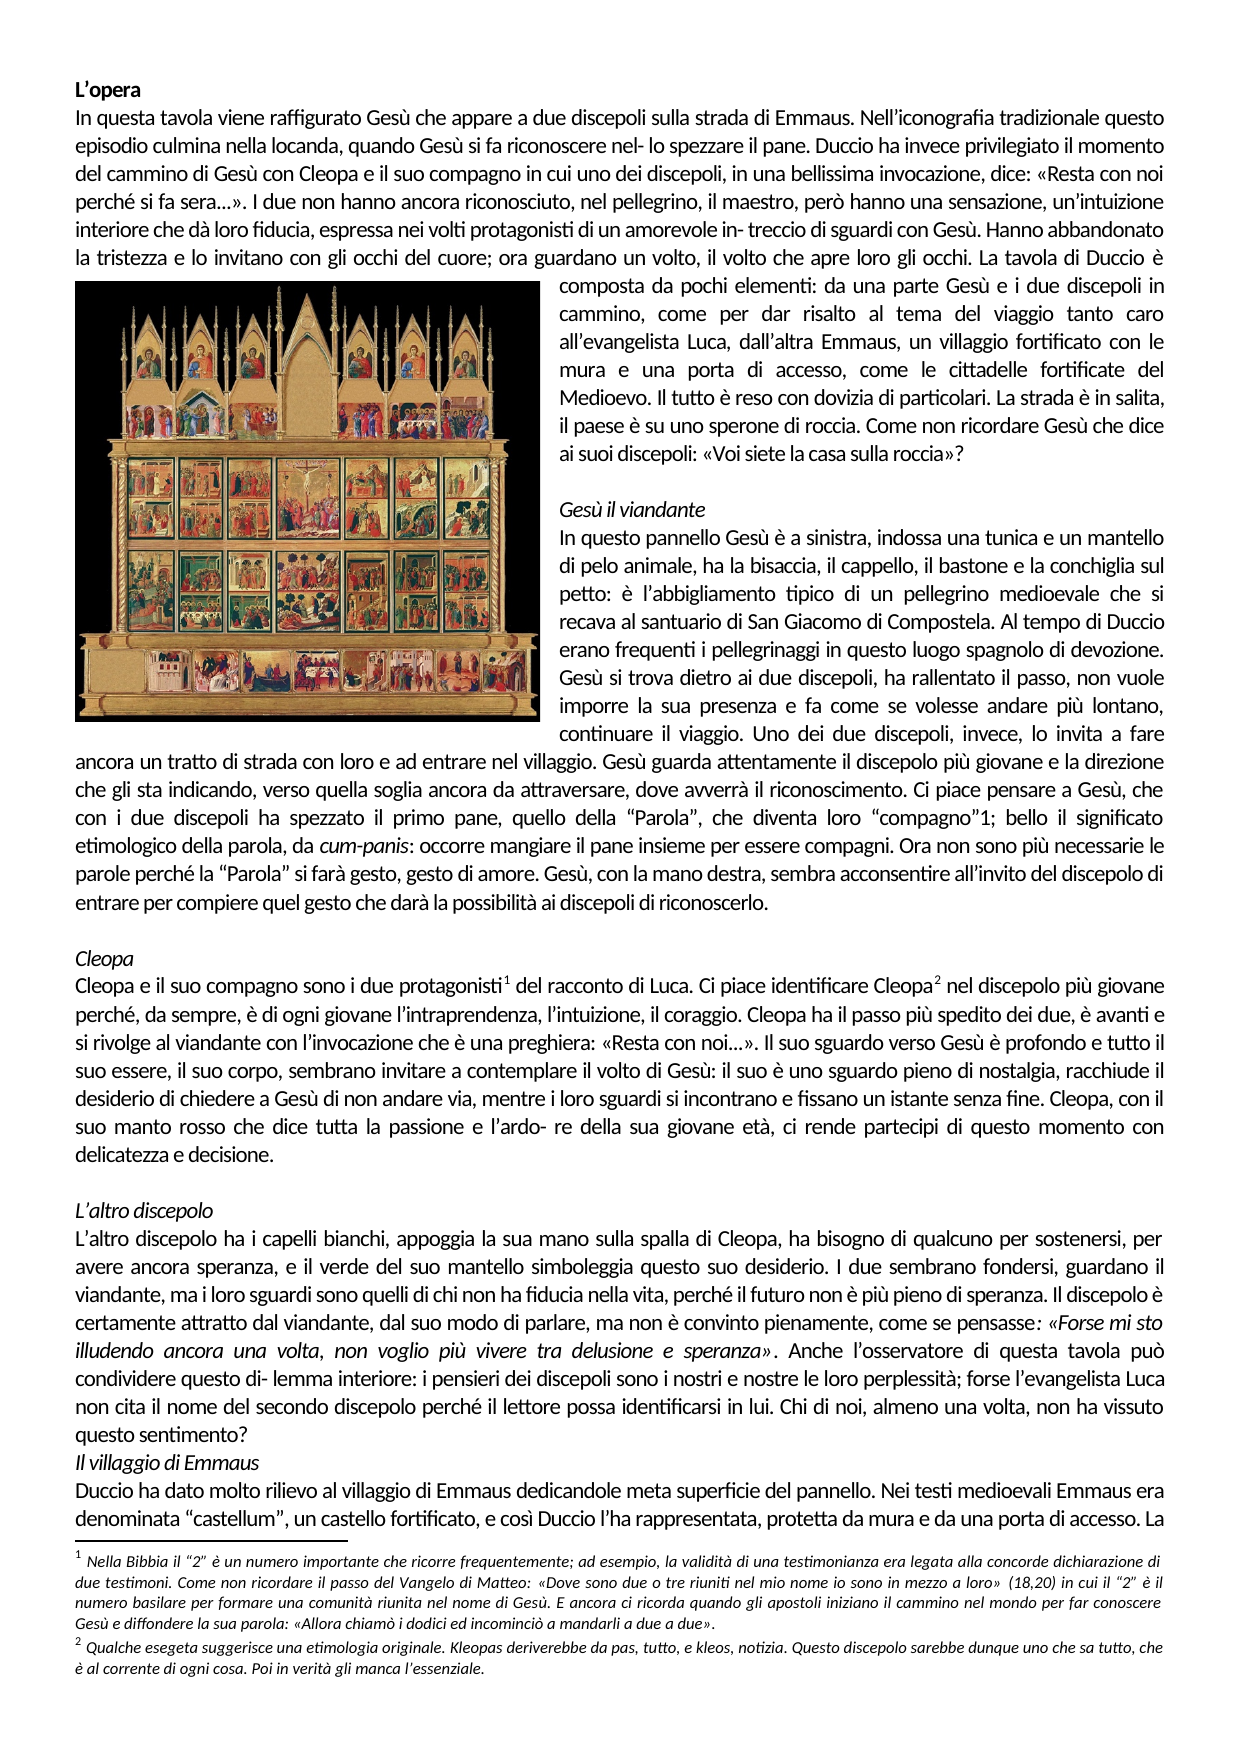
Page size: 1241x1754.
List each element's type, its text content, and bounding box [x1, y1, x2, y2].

text Il villaggio di Emmaus [75, 1448, 1165, 1476]
text In questa tavola viene raffigurato Gesù che appare a due discepoli sulla strada di Emmaus. Nell’iconografia tradizionale questo episodio culmina nella locanda, quando Gesù si fa riconoscere nel- lo spezzare il pane. Duccio ha invece privilegiato il momento del cammino di Gesù con Cleopa e il suo compagno in cui uno dei discepoli, in una bellissima invocazione, dice: «Resta con noi perché si fa sera...». I due non hanno ancora riconosciuto, nel pellegrino, il maestro, però hanno una sensazione, un’intuizione interiore che dà loro fiducia, espressa nei volti protagonisti di un amorevole in- treccio di sguardi con Gesù. Hanno abbandonato la tristezza e lo invitano con gli occhi del cuore; ora guardano un volto, il volto che apre loro gli occhi. La tavola di Duccio è composta da pochi elementi: da una parte Gesù e i due discepoli in cammino, come per dar risalto al tema del viaggio tanto caro all’evangelista Luca, dall’altra Emmaus, un villaggio fortificato con le mura e una porta di accesso, come le cittadelle fortificate del Medioevo. Il tutto è reso con dovizia di particolari. La strada è in salita, il paese è su uno sperone di roccia. Come non ricordare Gesù che dice ai suoi discepoli: «Voi siete la casa sulla roccia»? [75, 103, 1165, 467]
text L’altro discepolo [75, 1196, 1165, 1224]
text In questo pannello Gesù è a sinistra, indossa una tunica e un mantello di pelo animale, ha la bisaccia, il cappello, il bastone e la conchiglia sul petto: è l’abbigliamento tipico di un pellegrino medioevale che si recava al santuario di San Giacomo di Compostela. Al tempo di Duccio erano frequenti i pellegrinaggi in questo luogo spagnolo di devozione. Gesù si trova dietro ai due discepoli, ha rallentato il passo, non vuole imporre la sua presenza e fa come se volesse andare più lontano, continuare il viaggio. Uno dei due discepoli, invece, lo invita a fare ancora un tratto di strada con loro e ad entrare nel villaggio. Gesù guarda attentamente il discepolo più giovane e la direzione che gli sta indicando, verso quella soglia ancora da attraversare, dove avverrà il riconoscimento. Ci piace pensare a Gesù, che con i due discepoli ha spezzato il primo pane, quello della “Parola”, che diventa loro “compagno”1; bello il significato etimologico della parola, da cum-panis: occorre mangiare il pane insieme per essere compagni. Ora non sono più necessarie le parole perché la “Parola” si farà gesto, gesto di amore. Gesù, con la mano destra, sembra acconsentire all’invito del discepolo di entrare per compiere quel gesto che darà la possibilità ai discepoli di riconoscerlo. [75, 523, 1165, 916]
text Gesù il viandante [541, 495, 1165, 523]
picture [75, 281, 541, 722]
text Cleopa [75, 944, 1165, 972]
text L’altro discepolo ha i capelli bianchi, appoggia la sua mano sulla spalla di Cleopa, ha bisogno di qualcuno per sostenersi, per avere ancora speranza, e il verde del suo mantello simboleggia questo suo desiderio. I due sembrano fondersi, guardano il viandante, ma i loro sguardi sono quelli di chi non ha fiducia nella vita, perché il futuro non è più pieno di speranza. Il discepolo è certamente attratto dal viandante, dal suo modo di parlare, ma non è convinto pienamente, come se pensasse: «Forse mi sto illudendo ancora una volta, non voglio più vivere tra delusione e speranza». Anche l’osservatore di questa tavola può condividere questo di- lemma interiore: i pensieri dei discepoli sono i nostri e nostre le loro perplessità; forse l’evangelista Luca non cita il nome del secondo discepolo perché il lettore possa identificarsi in lui. Chi di noi, almeno una volta, non ha vissuto questo sentimento? [75, 1224, 1165, 1448]
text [75, 1476, 1165, 1532]
text L’opera [75, 75, 1165, 103]
text Cleopa e il suo compagno sono i due protagonisti del racconto di Luca. Ci piace identificare Cleopa nel discepolo più giovane perché, da sempre, è di ogni giovane l’intraprendenza, l’intuizione, il coraggio. Cleopa ha il passo più spedito dei due, è avanti e si rivolge al viandante con l’invocazione che è una preghiera: «Resta con noi...». Il suo sguardo verso Gesù è profondo e tutto il suo essere, il suo corpo, sembrano invitare a contemplare il volto di Gesù: il suo è uno sguardo pieno di nostalgia, racchiude il desiderio di chiedere a Gesù di non andare via, mentre i loro sguardi si incontrano e fissano un istante senza fine. Cleopa, con il suo manto rosso che dice tutta la passione e l’ardo- re della sua giovane età, ci rende partecipi di questo momento con delicatezza e decisione. [75, 972, 1165, 1168]
